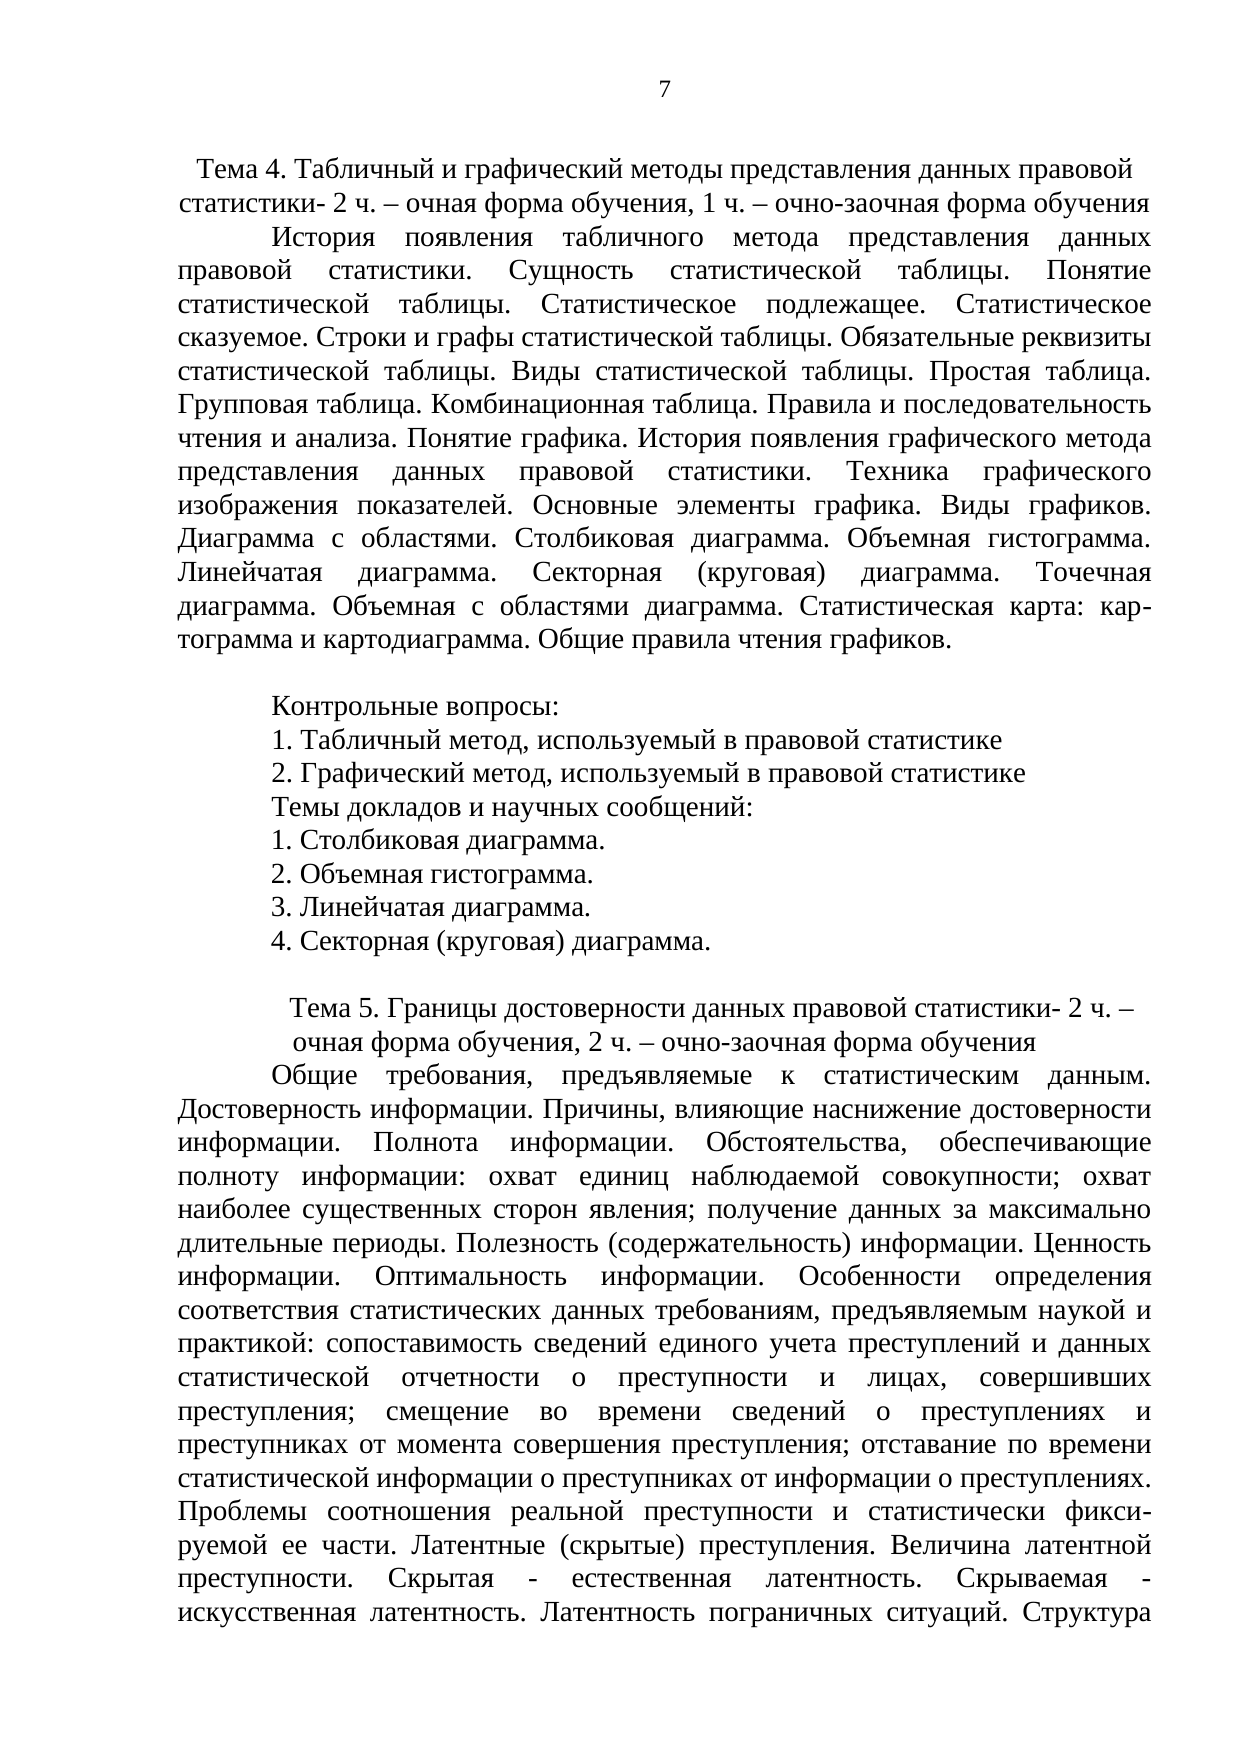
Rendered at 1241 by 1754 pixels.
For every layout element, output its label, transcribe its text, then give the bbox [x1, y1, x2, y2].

list Контрольные вопросы: [177, 688, 1152, 722]
text 1. Столбиковая диаграмма. [177, 822, 1152, 856]
text Тема 4. Табличный и графический методы представления данных правовой статистики- 2 ч. – очная форма обучения, 1 ч. – очно-заочная форма обучения [177, 118, 1152, 219]
text 3. Линейчатая диаграмма. 4. Секторная (круговая) диаграмма. [177, 889, 1152, 957]
text 2. Объемная гистограмма. [177, 856, 1152, 889]
text 2. Графический метод, используемый в правовой статистике [177, 755, 1152, 789]
text 1. Табличный метод, используемый в правовой статистике [177, 722, 1152, 755]
text Тема 5. Границы достоверности данных правовой статистики- 2 ч. – очная форма обучения, 2 ч. – очно-заочная форма обучения [177, 990, 1152, 1057]
text История появления табличного метода представления данных правовой статистики. Сущность статистической таблицы. Понятие статистической таблицы. Статистическое подлежащее. Статистическое сказуемое. Строки и графы статистической таблицы. Обязательные реквизиты статистической таблицы. Виды статистической таблицы. Простая таблица. Групповая таблица. Комбинационная таблица. Правила и последовательность чтения и анализа. Понятие графика. История появления графического метода представления данных правовой статистики. Техника графического изображения показателей. Основные элементы графика. Виды графиков. Диаграмма с областями. Столбиковая диаграмма. Объемная гистограмма. Линейчатая диаграмма. Секторная (круговая) диаграмма. Точечная диаграмма. Объемная с областями диаграмма. Статистическая карта: картограмма и картодиаграмма. Общие правила чтения графиков. [177, 219, 1152, 655]
text Темы докладов и научных сообщений: [177, 789, 1152, 822]
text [177, 1057, 1152, 1627]
